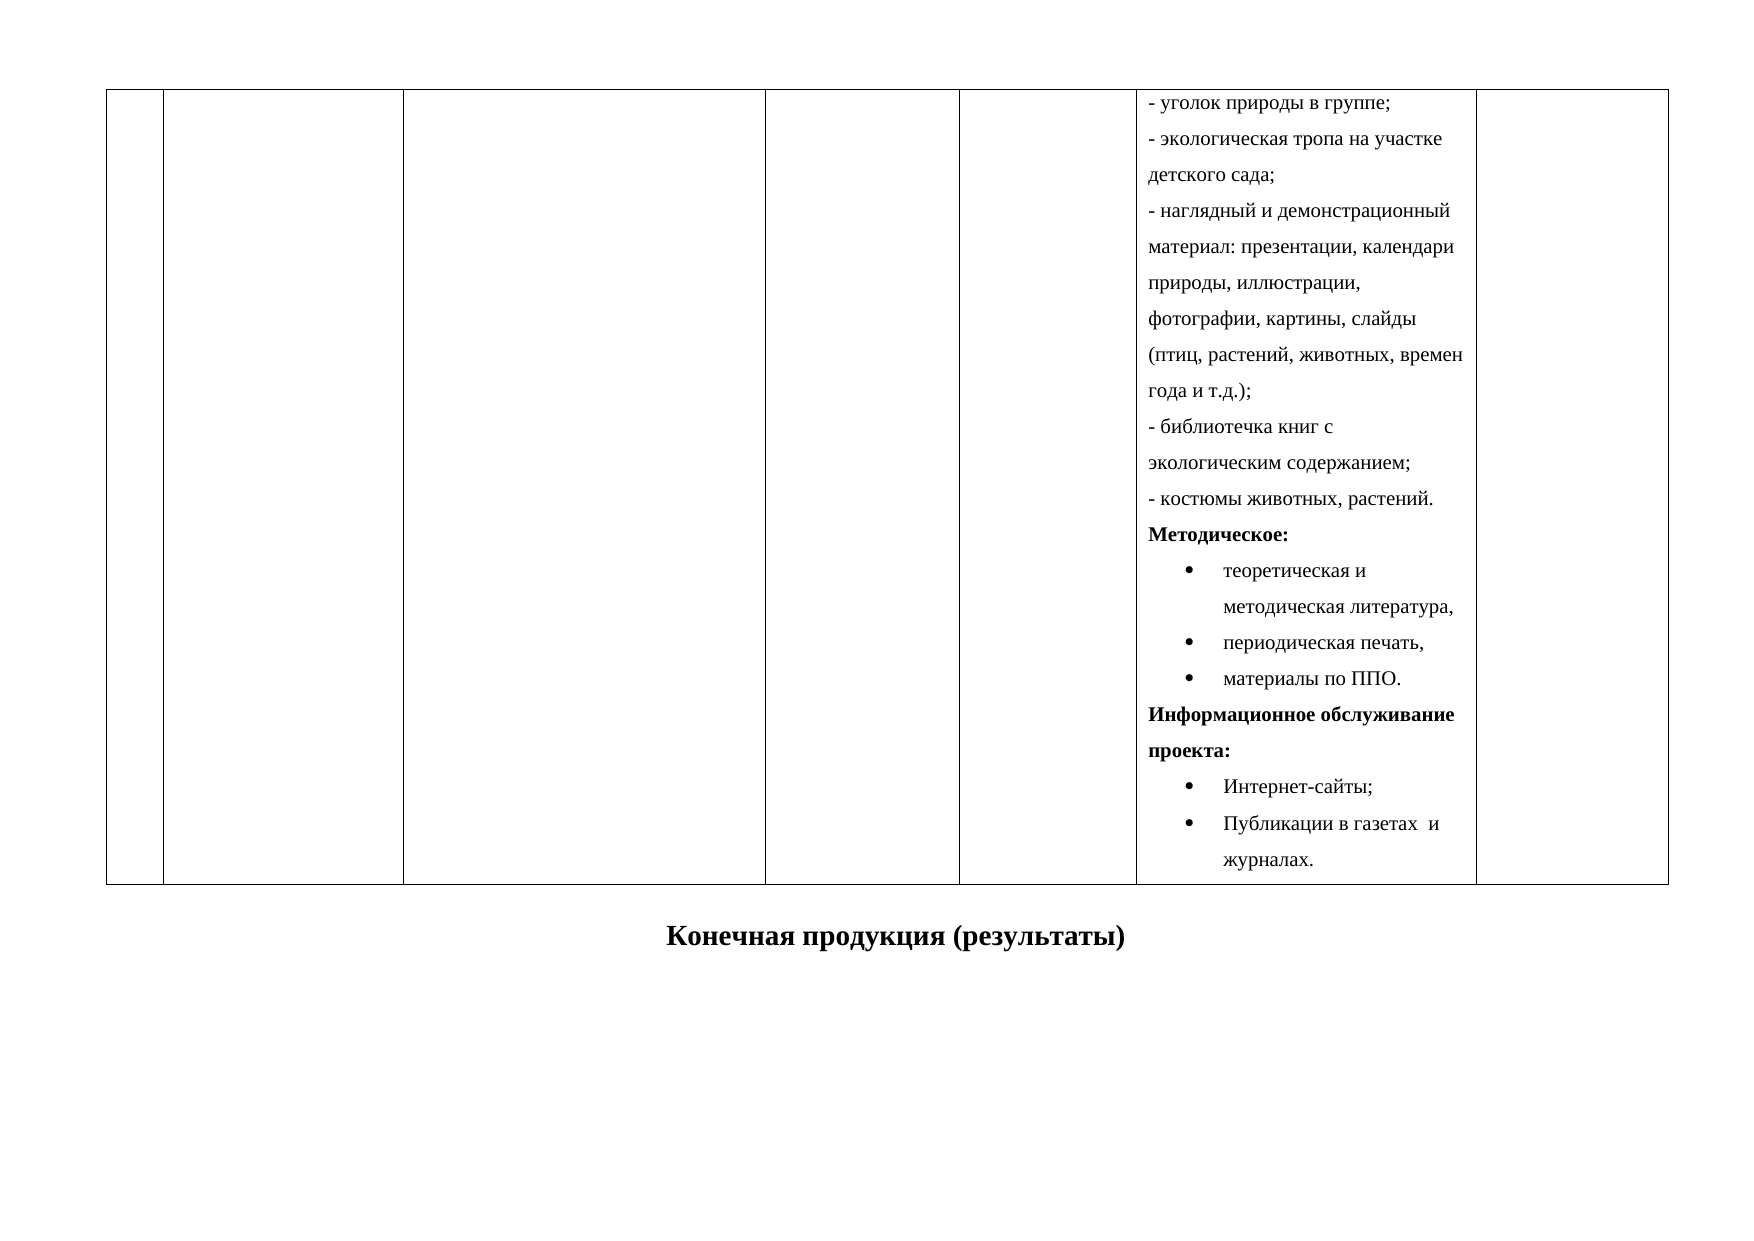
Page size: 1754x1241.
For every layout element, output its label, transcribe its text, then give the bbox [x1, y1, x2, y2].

text Конечная продукция (результаты) [156, 918, 1636, 952]
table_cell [404, 90, 765, 884]
